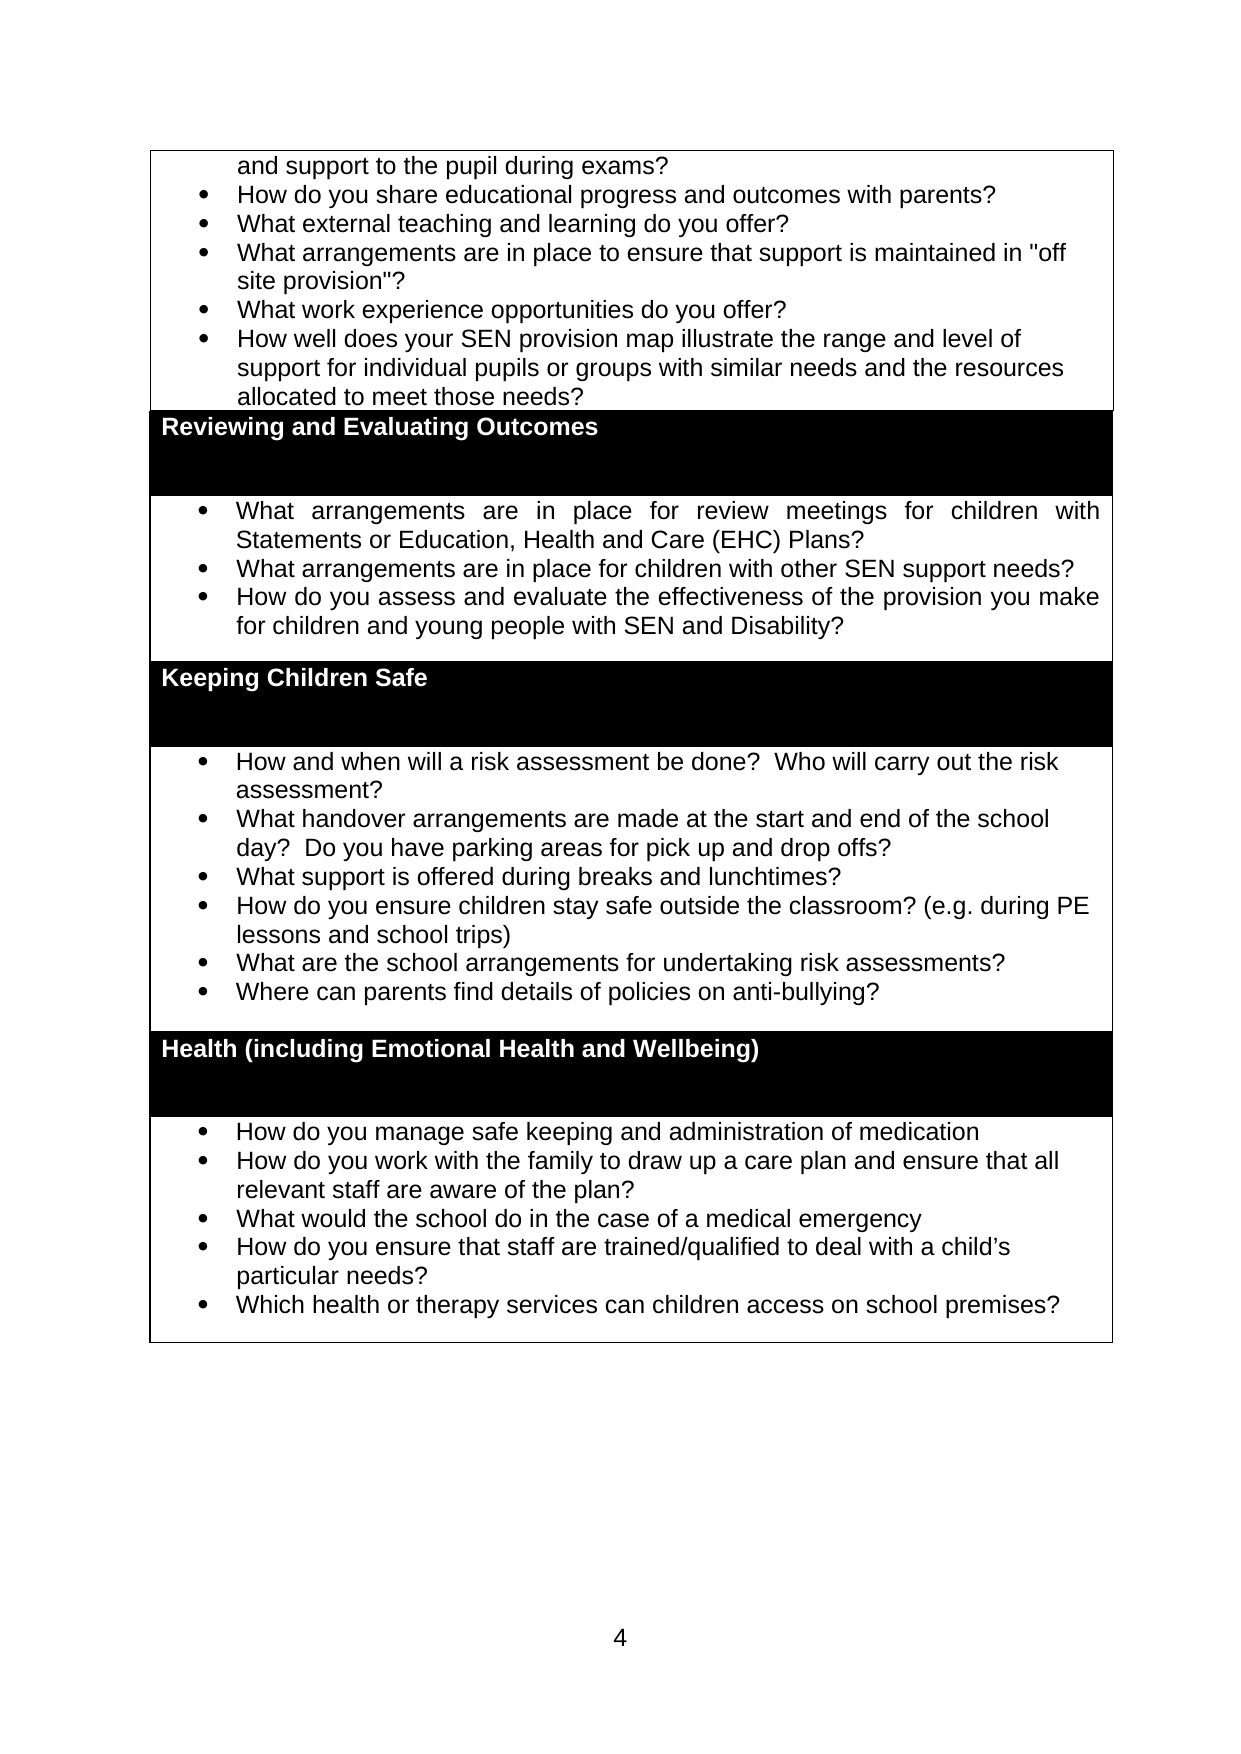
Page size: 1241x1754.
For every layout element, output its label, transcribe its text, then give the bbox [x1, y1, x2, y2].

table_cell What arrangements are in place for review meetings for children with Statements or Education, Health and Care (EHC) Plans? What arrangements are in place for children with other SEN support needs? How do you assess and evaluate the effectiveness of the provision you make for children and young people with SEN and Disability? [151, 496, 1112, 661]
table_header Reviewing and Evaluating Outcomes [151, 413, 1112, 495]
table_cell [151, 151, 1113, 410]
table_cell How and when will a risk assessment be done? Who will carry out the risk assessment? What handover arrangements are made at the start and end of the school day? Do you have parking areas for pick up and drop offs? What support is offered during breaks and lunchtimes? How do you ensure children stay safe outside the classroom? (e.g. during PE lessons and school trips) What are the school arrangements for undertaking risk assessments? Where can parents find details of policies on anti-bullying? [151, 747, 1112, 1031]
table_header Health (including Emotional Health and Wellbeing) [151, 1034, 1112, 1116]
table_cell How do you manage safe keeping and administration of medication How do you work with the family to draw up a care plan and ensure that all relevant staff are aware of the plan? What would the school do in the case of a medical emergency How do you ensure that staff are trained/qualified to deal with a child’s particular needs? Which health or therapy services can children access on school premises? [151, 1117, 1112, 1342]
table_header Keeping Children Safe [151, 663, 1112, 746]
